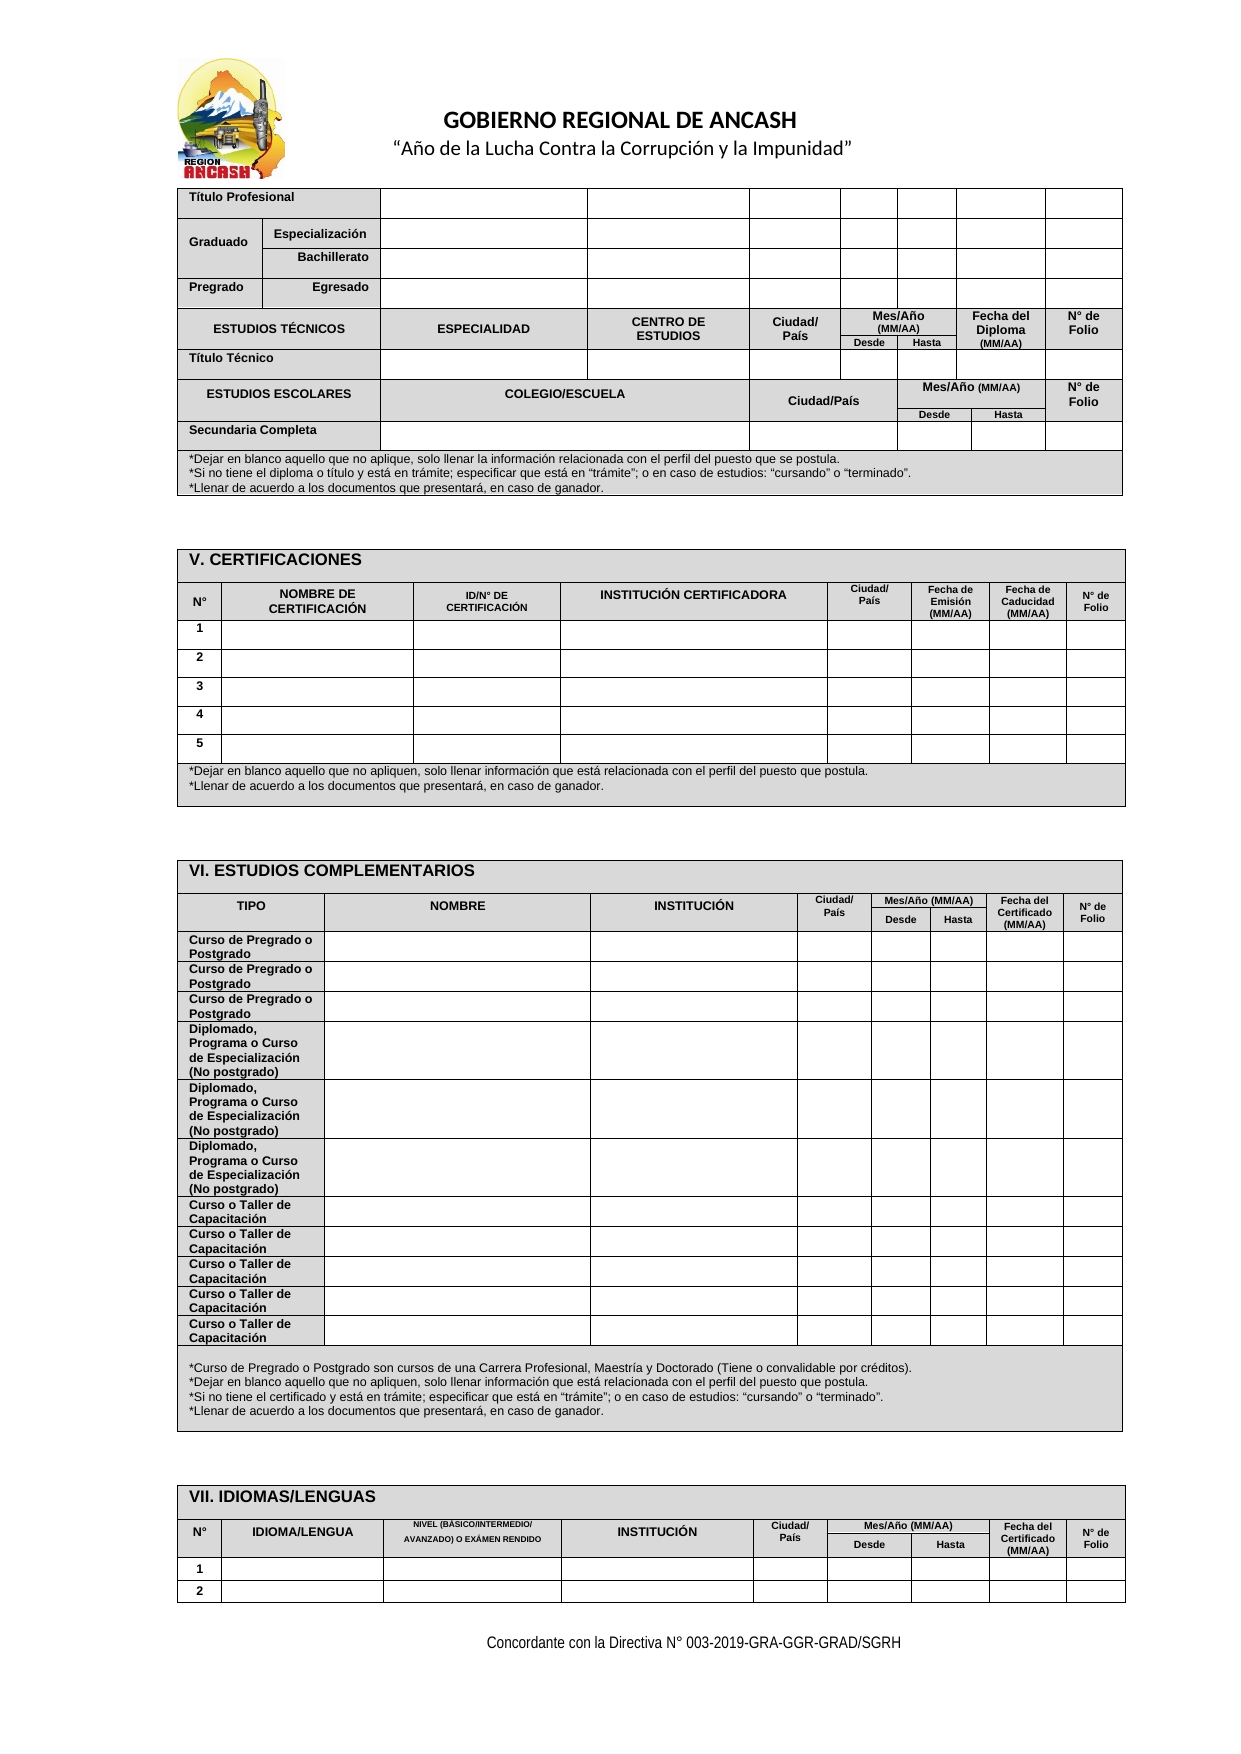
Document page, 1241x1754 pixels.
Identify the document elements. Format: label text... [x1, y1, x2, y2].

table_cell [828, 650, 911, 677]
table_cell [798, 932, 871, 961]
table_cell [798, 1287, 871, 1315]
table_cell [798, 1022, 871, 1079]
table_cell [957, 350, 1045, 379]
table_cell [872, 1227, 930, 1256]
table_header VII. IDIOMAS/LENGUAS [178, 1486, 1125, 1519]
table_cell [1067, 650, 1125, 677]
table_cell Graduado [178, 219, 262, 278]
table_cell [931, 1197, 986, 1226]
table_cell [957, 219, 1045, 248]
table_cell Mes/Año (MM/AA) [841, 309, 956, 335]
table_cell [798, 1139, 871, 1196]
table_cell [222, 1558, 383, 1579]
table_cell [750, 189, 840, 218]
table_cell [957, 249, 1045, 278]
table_cell Ciudad/ País [750, 309, 840, 349]
table_cell [1064, 962, 1122, 991]
table_cell [931, 1139, 986, 1196]
table_cell N° de Folio [1067, 583, 1125, 620]
table_cell [325, 1257, 590, 1286]
table_cell [1064, 1257, 1122, 1286]
table_cell COLEGIO/ESCUELA [381, 380, 749, 421]
table_cell [912, 707, 989, 734]
table_cell [872, 962, 930, 991]
table_cell [591, 1257, 797, 1286]
table_cell INSTITUCIÓN CERTIFICADORA [561, 583, 827, 620]
table_cell Hasta [898, 336, 956, 349]
table_cell [872, 1022, 930, 1079]
table_cell [898, 279, 956, 307]
table_cell NIVEL (BÁSICO/INTERMEDIO/ AVANZADO) O EXÁMEN RENDIDO [384, 1520, 561, 1557]
table_cell [381, 189, 587, 218]
table_cell [754, 1558, 827, 1579]
table_cell [931, 1022, 986, 1079]
table_cell Pregrado [178, 279, 262, 307]
table_cell Desde [828, 1534, 911, 1557]
table_cell [591, 1080, 797, 1138]
table_cell [562, 1558, 753, 1579]
table_cell Ciudad/ País [754, 1520, 827, 1557]
table_cell [750, 249, 840, 278]
table_cell Fecha del Certificado (MM/AA) [987, 894, 1063, 931]
table_cell [562, 1581, 753, 1602]
table_cell Curso o Taller de Capacitación [178, 1227, 324, 1256]
table_cell [1067, 621, 1125, 649]
table_cell [957, 189, 1045, 218]
table_cell [912, 1558, 989, 1579]
table_cell [1046, 279, 1122, 307]
table_cell [828, 707, 911, 734]
table_cell [588, 219, 749, 248]
table_cell [872, 1197, 930, 1226]
table_cell [591, 992, 797, 1021]
table_cell [414, 650, 560, 677]
table_cell [898, 422, 971, 450]
table_cell [325, 1316, 590, 1345]
table_cell [414, 621, 560, 649]
table_cell [1064, 1197, 1122, 1226]
table_cell Desde [841, 336, 897, 349]
table_cell [1064, 1139, 1122, 1196]
table_cell [750, 350, 840, 379]
table_cell IDIOMA/LENGUA [222, 1520, 383, 1557]
table_cell Diplomado, Programa o Curso de Especialización (No postgrado) [178, 1139, 324, 1196]
table_cell [588, 189, 749, 218]
table_cell Fecha de Caducidad (MM/AA) [990, 583, 1066, 620]
table_cell [1046, 189, 1122, 218]
table_cell [561, 650, 827, 677]
table_cell [987, 1257, 1063, 1286]
table_cell [1067, 678, 1125, 706]
table_cell [381, 249, 587, 278]
table_cell [591, 932, 797, 961]
table_cell Egresado [263, 279, 380, 307]
table_cell [750, 219, 840, 248]
table_cell [1067, 735, 1125, 763]
table_cell [912, 678, 989, 706]
table_cell [325, 1227, 590, 1256]
table_cell [912, 1581, 989, 1602]
table_cell Hasta [931, 908, 986, 931]
table_cell N° [178, 583, 221, 620]
table_cell [828, 1581, 911, 1602]
table_cell [912, 735, 989, 763]
table_cell [987, 932, 1063, 961]
table_cell [872, 992, 930, 1021]
table_cell [561, 678, 827, 706]
table_cell [828, 621, 911, 649]
table_cell [1064, 1080, 1122, 1138]
table_cell [561, 621, 827, 649]
picture [177, 58, 285, 179]
table_cell [828, 735, 911, 763]
table_cell [325, 1139, 590, 1196]
table_cell [588, 279, 749, 307]
table_cell [987, 1022, 1063, 1079]
table_cell [384, 1581, 561, 1602]
table_cell [591, 1022, 797, 1079]
table_cell Curso de Pregrado o Postgrado [178, 932, 324, 961]
table_cell [872, 932, 930, 961]
table_cell Especialización [263, 219, 380, 248]
table_cell ID/N° DE CERTIFICACIÓN [414, 583, 560, 620]
table_cell [898, 219, 956, 248]
table_cell 2 [178, 1581, 221, 1602]
table_cell [931, 962, 986, 991]
table_cell Fecha del Diploma (MM/AA) [957, 309, 1045, 349]
table_cell [931, 1080, 986, 1138]
table_cell Ciudad/País [750, 380, 897, 421]
table_cell [222, 735, 413, 763]
table_cell [414, 707, 560, 734]
table_cell N° de Folio [1064, 894, 1122, 931]
table_cell [222, 1581, 383, 1602]
table_cell Ciudad/ País [828, 583, 911, 620]
table_cell [222, 650, 413, 677]
table_cell [1046, 219, 1122, 248]
table_cell [987, 1227, 1063, 1256]
table_cell 2 [178, 650, 221, 677]
table_cell ESPECIALIDAD [381, 309, 587, 349]
table_cell INSTITUCIÓN [591, 894, 797, 931]
table_cell [990, 1581, 1066, 1602]
table_cell [588, 350, 749, 379]
table_cell [990, 621, 1066, 649]
table_cell [841, 350, 897, 379]
table_cell [325, 1022, 590, 1079]
table_cell Curso o Taller de Capacitación [178, 1257, 324, 1286]
table_cell [931, 992, 986, 1021]
table_cell [222, 707, 413, 734]
table_cell Secundaria Completa [178, 422, 380, 450]
table_cell Mes/Año (MM/AA) [872, 894, 986, 907]
table_cell [591, 1139, 797, 1196]
table_cell NOMBRE [325, 894, 590, 931]
table_cell INSTITUCIÓN [562, 1520, 753, 1557]
table_cell Fecha de Emisión (MM/AA) [912, 583, 989, 620]
table_cell [798, 1197, 871, 1226]
table_cell [872, 1287, 930, 1315]
table_cell ESTUDIOS ESCOLARES [178, 380, 380, 421]
table_cell [972, 422, 1045, 450]
table_cell [1046, 422, 1122, 450]
table_cell Curso o Taller de Capacitación [178, 1197, 324, 1226]
table_cell [990, 1558, 1066, 1579]
table_cell [828, 1558, 911, 1579]
table_cell Curso o Taller de Capacitación [178, 1287, 324, 1315]
table_cell CENTRO DE ESTUDIOS [588, 309, 749, 349]
table_cell [1064, 932, 1122, 961]
table_cell [987, 1080, 1063, 1138]
table_cell [931, 1257, 986, 1286]
table_cell [990, 678, 1066, 706]
table_cell *Curso de Pregrado o Postgrado son cursos de una Carrera Profesional, Maestría y Doctorado (Tiene o convalidable por créditos). *Dejar en blanco aquello que no apliquen, solo llenar información que está relacionada con el perfil del puesto que postula. *Si no tiene el certificado y está en trámite; especificar que está en “trámite”; o en caso de estudios: “cursando” o “terminado”. *Llenar de acuerdo a los documentos que presentará, en caso de ganador. [178, 1346, 1122, 1431]
table_cell [1046, 350, 1122, 379]
table_cell [1067, 1581, 1125, 1602]
table_cell [872, 1080, 930, 1138]
table_cell [872, 1257, 930, 1286]
table_cell Curso de Pregrado o Postgrado [178, 962, 324, 991]
table_cell Fecha del Certificado (MM/AA) [990, 1520, 1066, 1557]
table_cell [325, 932, 590, 961]
table_cell Hasta [912, 1534, 989, 1557]
table_cell [1064, 992, 1122, 1021]
table_cell [1064, 1227, 1122, 1256]
table_cell [841, 219, 897, 248]
table_cell [750, 422, 897, 450]
table_cell [931, 1316, 986, 1345]
table_cell [591, 962, 797, 991]
table_cell Mes/Año (MM/AA) [898, 380, 1045, 408]
table_cell [754, 1581, 827, 1602]
table_cell Ciudad/ País [798, 894, 871, 931]
table_cell Curso o Taller de Capacitación [178, 1316, 324, 1345]
table_cell [325, 1197, 590, 1226]
table_cell [381, 350, 587, 379]
table_cell N° de Folio [1067, 1520, 1125, 1557]
table_cell 4 [178, 707, 221, 734]
table_cell [414, 678, 560, 706]
table_cell Bachillerato [263, 249, 380, 278]
table_cell 1 [178, 621, 221, 649]
table_cell NOMBRE DE CERTIFICACIÓN [222, 583, 413, 620]
table_cell [591, 1227, 797, 1256]
table_cell [931, 932, 986, 961]
table_cell [912, 650, 989, 677]
table_cell [798, 1316, 871, 1345]
table_cell 3 [178, 678, 221, 706]
table_cell [414, 735, 560, 763]
table_cell [798, 1080, 871, 1138]
table_cell [987, 1139, 1063, 1196]
table_cell [931, 1287, 986, 1315]
table_cell [1064, 1287, 1122, 1315]
table_cell [222, 621, 413, 649]
table_cell *Dejar en blanco aquello que no aplique, solo llenar la información relacionada con el perfil del puesto que se postula. *Si no tiene el diploma o título y está en trámite; especificar que está en “trámite”; o en caso de estudios: “cursando” o “terminado”. *Llenar de acuerdo a los documentos que presentará, en caso de ganador. [178, 451, 1122, 494]
table_cell [798, 1257, 871, 1286]
table_cell [987, 1287, 1063, 1315]
table_cell 5 [178, 735, 221, 763]
table_cell [381, 219, 587, 248]
table_cell [841, 189, 897, 218]
table_cell Diplomado, Programa o Curso de Especialización (No postgrado) [178, 1080, 324, 1138]
table_cell [841, 249, 897, 278]
table_cell TIPO [178, 894, 324, 931]
table_cell [1064, 1022, 1122, 1079]
table_cell [990, 707, 1066, 734]
table_cell [872, 1139, 930, 1196]
table_cell [325, 1287, 590, 1315]
table_cell [1046, 249, 1122, 278]
table_cell Título Técnico [178, 350, 380, 379]
table_cell Diplomado, Programa o Curso de Especialización (No postgrado) [178, 1022, 324, 1079]
table_cell [381, 279, 587, 307]
table_cell [957, 279, 1045, 307]
table_cell [381, 422, 749, 450]
table_cell [798, 1227, 871, 1256]
table_cell [931, 1227, 986, 1256]
table_cell [872, 1316, 930, 1345]
table_cell [898, 249, 956, 278]
table_cell [1067, 707, 1125, 734]
table_cell Desde [872, 908, 930, 931]
table_cell [750, 279, 840, 307]
table_cell [591, 1316, 797, 1345]
table_cell [591, 1287, 797, 1315]
table_cell [898, 189, 956, 218]
table_cell [990, 735, 1066, 763]
table_header V. CERTIFICACIONES [178, 550, 1125, 582]
table_cell 1 [178, 1558, 221, 1579]
table_cell [987, 962, 1063, 991]
table_cell [591, 1197, 797, 1226]
table_cell [325, 962, 590, 991]
table_cell N° de Folio [1046, 309, 1122, 349]
table_cell N° [178, 1520, 221, 1557]
table_cell [222, 678, 413, 706]
table_cell [798, 992, 871, 1021]
table_cell [325, 992, 590, 1021]
table_header VI. ESTUDIOS COMPLEMENTARIOS [178, 861, 1122, 893]
table_cell [898, 350, 956, 379]
table_cell ESTUDIOS TÉCNICOS [178, 309, 380, 349]
table_cell [384, 1558, 561, 1579]
table_cell [990, 650, 1066, 677]
table_cell [1067, 1558, 1125, 1579]
table_cell [987, 992, 1063, 1021]
table_cell [1064, 1316, 1122, 1345]
table_cell [561, 735, 827, 763]
table_cell Título Profesional [178, 189, 380, 218]
table_cell [987, 1197, 1063, 1226]
table_cell [561, 707, 827, 734]
table_cell [987, 1316, 1063, 1345]
table_cell [798, 962, 871, 991]
table_cell Curso de Pregrado o Postgrado [178, 992, 324, 1021]
table_cell [841, 279, 897, 307]
table_cell *Dejar en blanco aquello que no apliquen, solo llenar información que está relacionada con el perfil del puesto que postula. *Llenar de acuerdo a los documentos que presentará, en caso de ganador. [178, 764, 1125, 806]
table_cell N° de Folio [1046, 380, 1122, 421]
table_cell [325, 1080, 590, 1138]
table_cell [588, 249, 749, 278]
table_cell [912, 621, 989, 649]
table_cell [828, 678, 911, 706]
